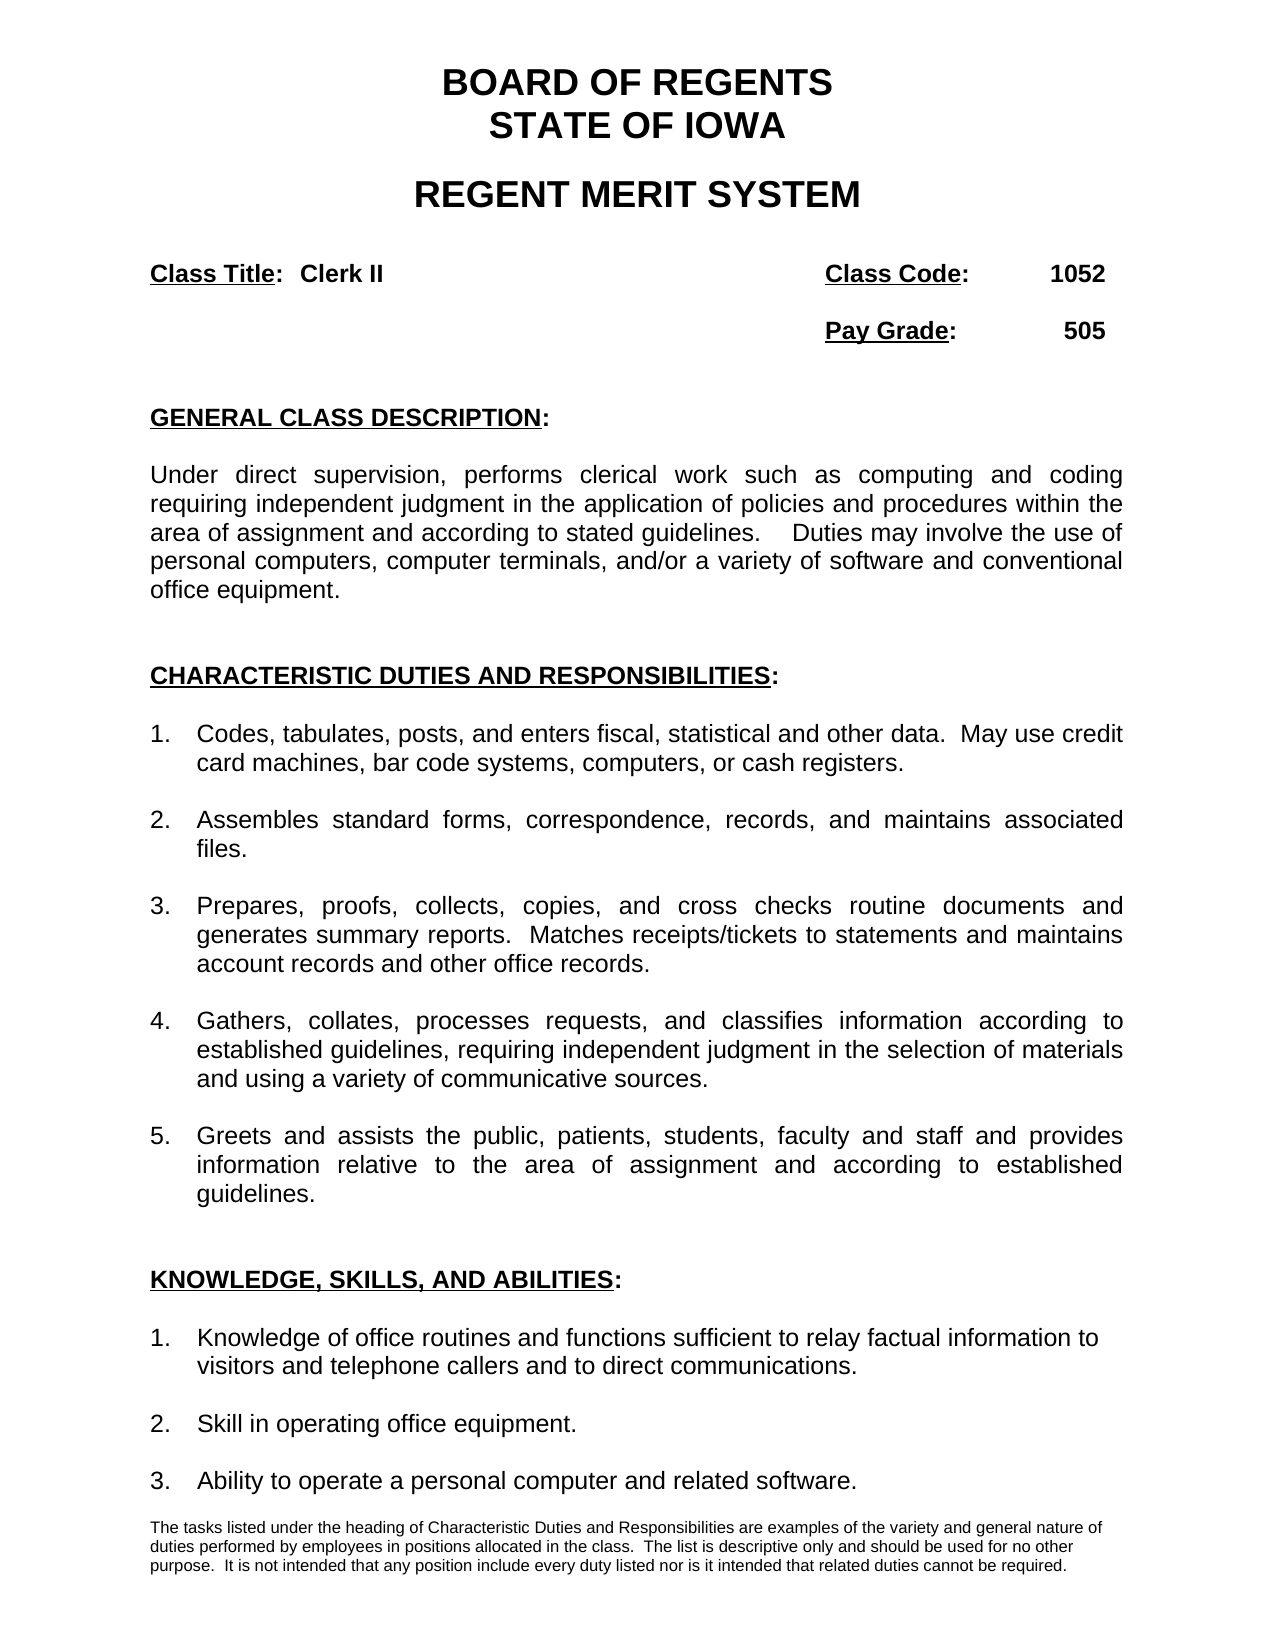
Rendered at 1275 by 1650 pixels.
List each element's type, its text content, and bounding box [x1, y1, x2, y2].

text GENERAL CLASS DESCRIPTION: [150, 403, 1125, 431]
list Assembles standard forms, correspondence, records, and maintains associated files. [150, 805, 1125, 863]
list Gathers, collates, processes requests, and classifies information according to established guidelines, requiring independent judgment in the selection of materials and using a variety of communicative sources. [150, 1006, 1125, 1093]
text Class Title: Clerk II Class Code: 1052 [150, 259, 1125, 288]
text REGENT MERIT SYSTEM [150, 173, 1125, 216]
text Under direct supervision, performs clerical work such as computing and coding requiring independent judgment in the application of policies and procedures within the area of assignment and according to stated guidelines. Duties may involve the use of personal computers, computer terminals, and/or a variety of software and conventional office equipment. [150, 460, 1125, 604]
text Pay Grade: 505 [150, 316, 1125, 345]
list Skill in operating office equipment. [150, 1409, 1125, 1438]
list Prepares, proofs, collects, copies, and cross checks routine documents and generates summary reports. Matches receipts/tickets to statements and maintains account records and other office records. [150, 891, 1125, 978]
list Codes, tabulates, posts, and enters fiscal, statistical and other data. May use credit card machines, bar code systems, computers, or cash registers. [150, 719, 1125, 776]
text BOARD OF REGENTS [150, 60, 1125, 103]
text KNOWLEDGE, SKILLS, AND ABILITIES: [150, 1265, 1125, 1294]
list Greets and assists the public, patients, students, faculty and staff and provides information relative to the area of assignment and according to established guidelines. [150, 1121, 1125, 1208]
text CHARACTERISTIC DUTIES AND RESPONSIBILITIES: [150, 661, 1125, 690]
list Ability to operate a personal computer and related software. [150, 1466, 1125, 1495]
list Knowledge of office routines and functions sufficient to relay factual information to visitors and telephone callers and to direct communications. [150, 1323, 1125, 1380]
text STATE OF [150, 103, 1125, 146]
